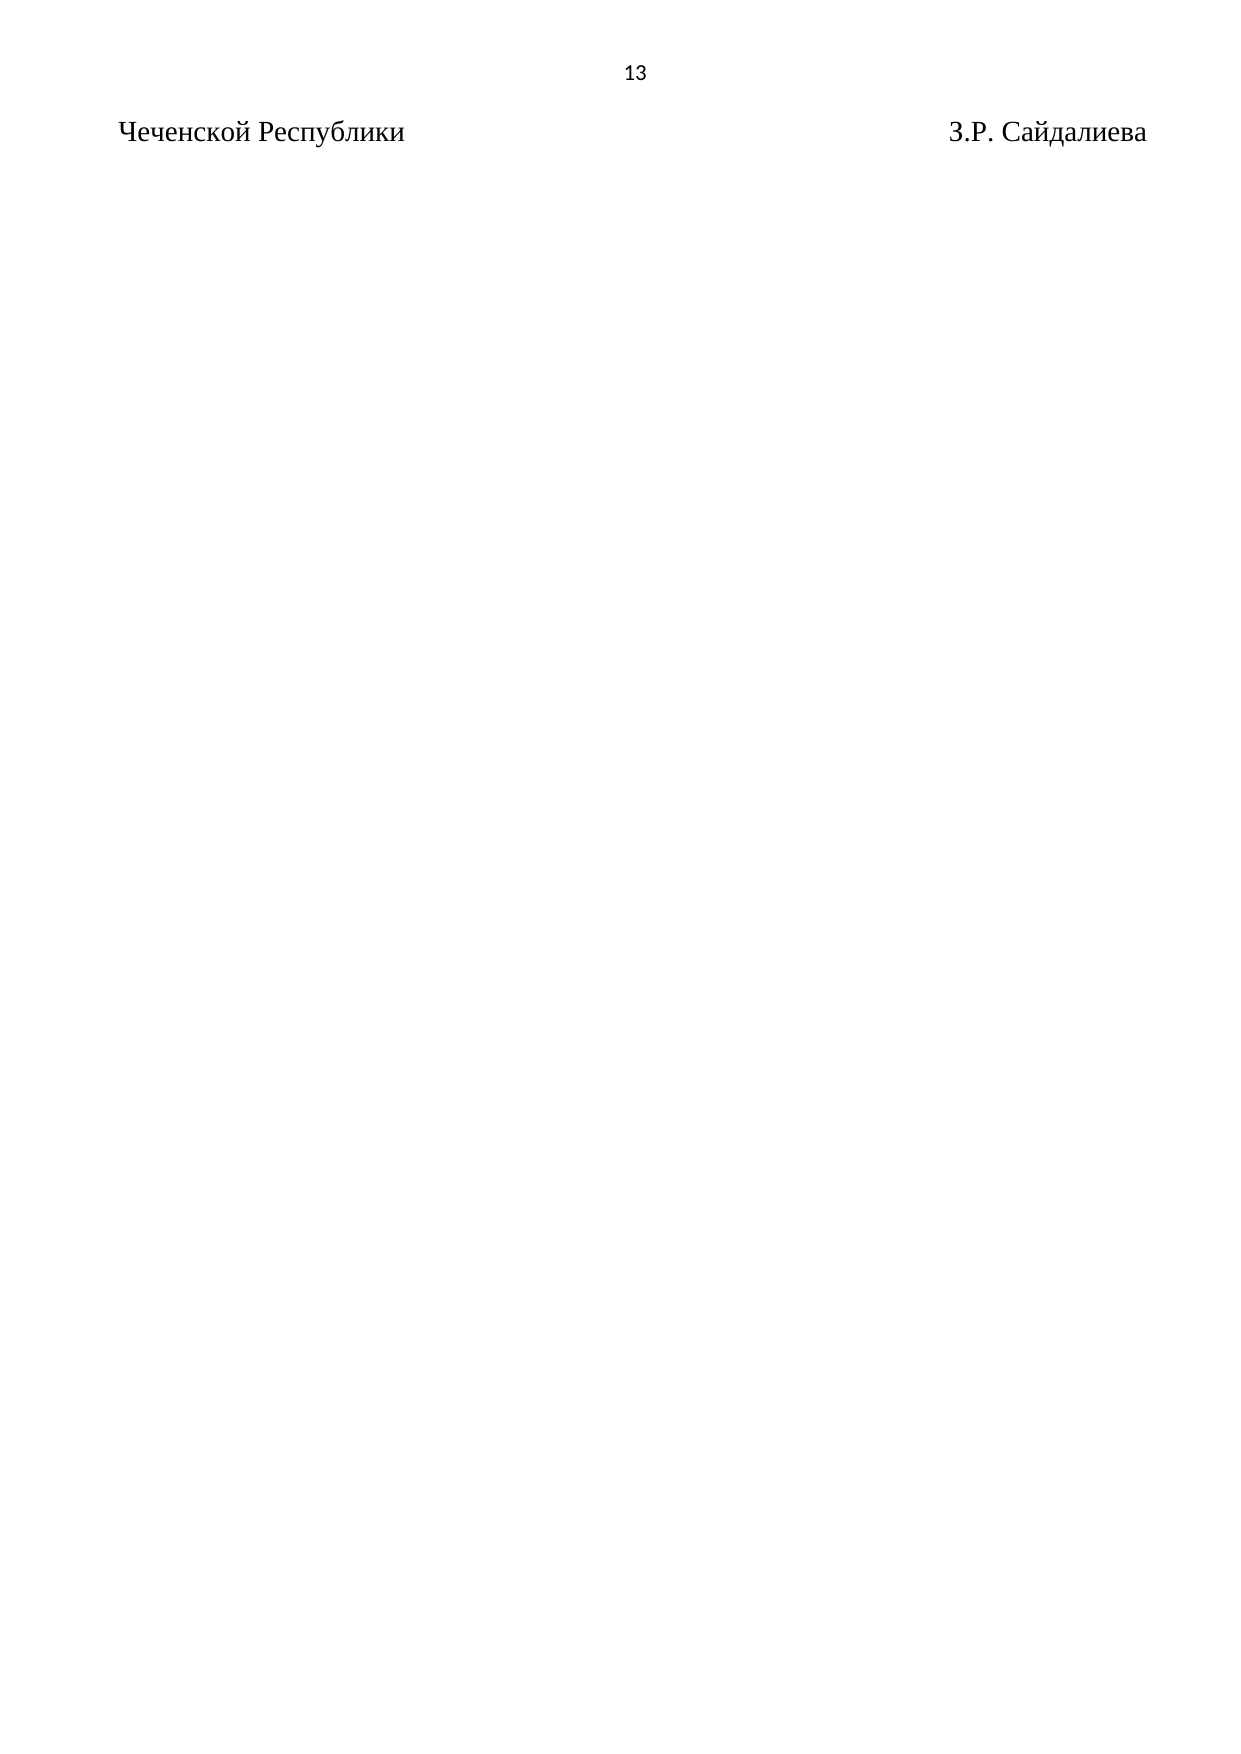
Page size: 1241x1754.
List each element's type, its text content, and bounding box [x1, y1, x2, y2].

text Чеченской Республики З.Р. Сайдалиева [118, 114, 1152, 147]
